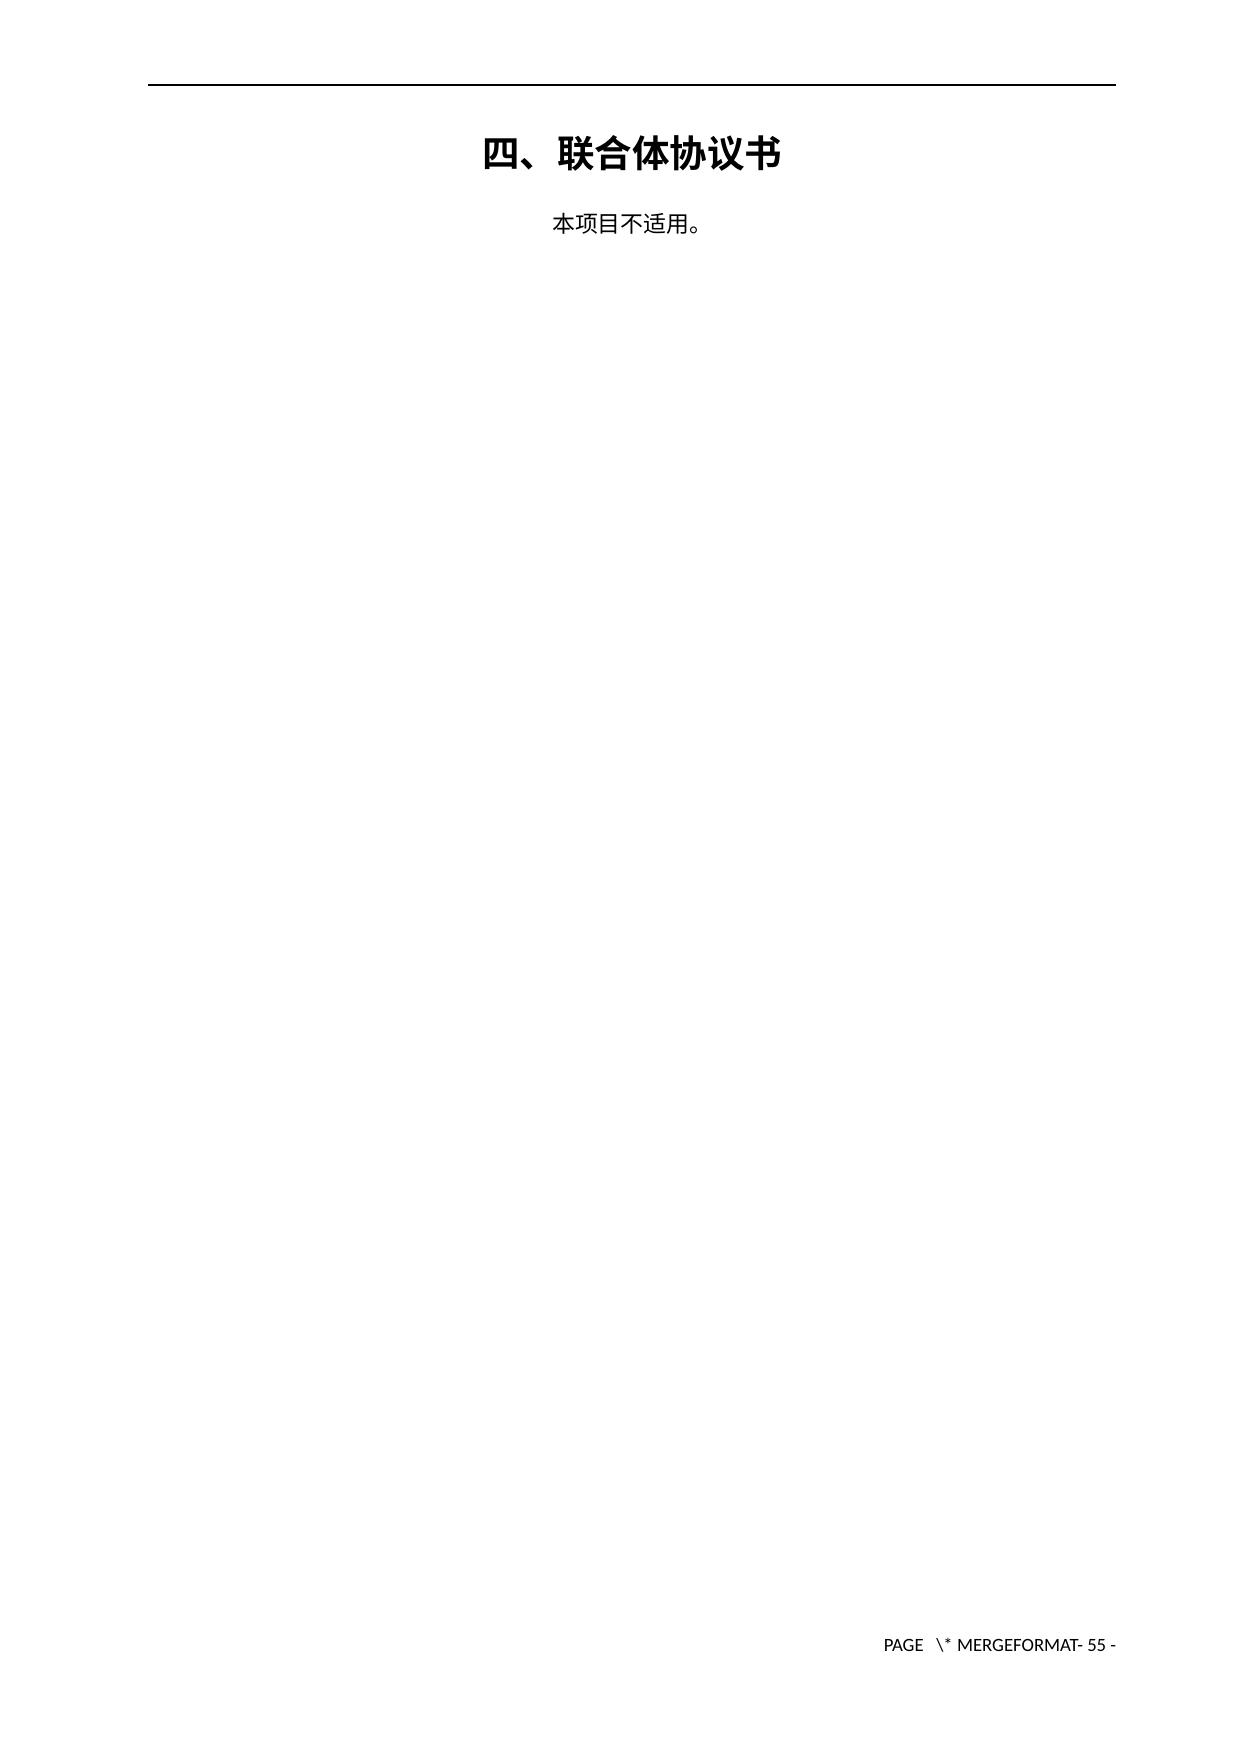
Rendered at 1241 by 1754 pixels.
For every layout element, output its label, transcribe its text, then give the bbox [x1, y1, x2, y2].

text 本项目不适用。 [148, 205, 1116, 239]
text 四、联合体协议书 [148, 124, 1116, 178]
